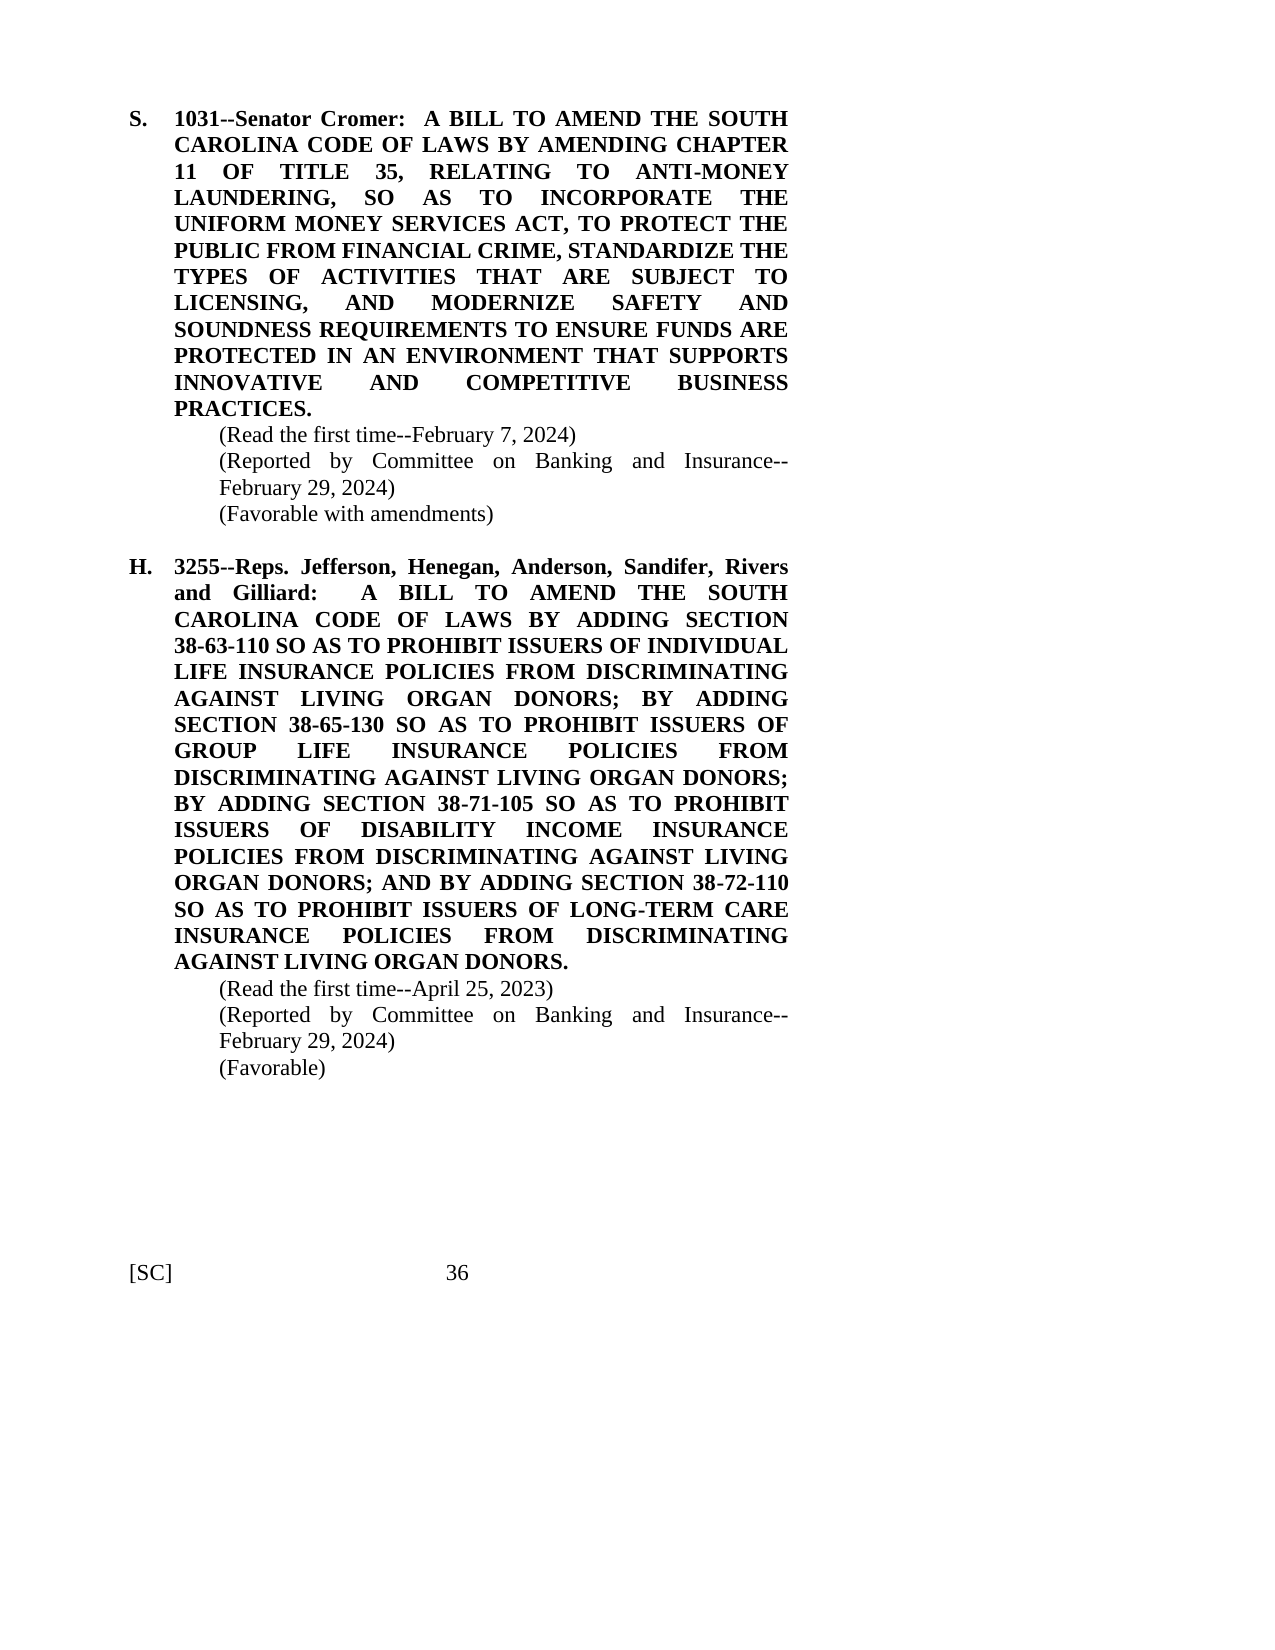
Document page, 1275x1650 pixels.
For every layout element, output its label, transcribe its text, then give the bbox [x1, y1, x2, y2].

text (Reported by Committee on Banking and Insurance--February 29, 2024) [219, 448, 789, 500]
text (Read the first time--April 25, 2023) [219, 975, 789, 1001]
text (Favorable with amendments) [219, 500, 789, 527]
title H. 3255--Reps. Jefferson, Henegan, Anderson, Sandifer, Rivers and Gilliard: A BILL TO AMEND THE SOUTH CAROLINA CODE OF LAWS BY ADDING SECTION 38‑63‑110 SO AS TO PROHIBIT ISSUERS OF INDIVIDUAL LIFE INSURANCE POLICIES FROM DISCRIMINATING AGAINST LIVING ORGAN DONORS; BY ADDING SECTION 38‑65‑130 SO AS TO PROHIBIT ISSUERS OF GROUP LIFE INSURANCE POLICIES FROM DISCRIMINATING AGAINST LIVING ORGAN DONORS; BY ADDING SECTION 38‑71‑105 SO AS TO PROHIBIT ISSUERS OF DISABILITY INCOME INSURANCE POLICIES FROM DISCRIMINATING AGAINST LIVING ORGAN DONORS; AND BY ADDING SECTION 38‑72‑110 SO AS TO PROHIBIT ISSUERS OF LONG‑TERM CARE INSURANCE POLICIES FROM DISCRIMINATING AGAINST LIVING ORGAN DONORS. [129, 553, 789, 975]
text (Reported by Committee on Banking and Insurance--February 29, 2024) [219, 1001, 789, 1054]
text (Favorable) [219, 1054, 789, 1080]
title S. 1031--Senator Cromer: A BILL TO AMEND THE SOUTH CAROLINA CODE OF LAWS BY AMENDING CHAPTER 11 OF TITLE 35, RELATING TO ANTI‑MONEY LAUNDERING, SO AS TO INCORPORATE THE UNIFORM MONEY SERVICES ACT, TO PROTECT THE PUBLIC FROM FINANCIAL CRIME, STANDARDIZE THE TYPES OF ACTIVITIES THAT ARE SUBJECT TO LICENSING, AND MODERNIZE SAFETY AND SOUNDNESS REQUIREMENTS TO ENSURE FUNDS ARE PROTECTED IN AN ENVIRONMENT THAT SUPPORTS INNOVATIVE AND COMPETITIVE BUSINESS PRACTICES. [129, 105, 789, 421]
text (Read the first time--February 7, 2024) [219, 421, 789, 448]
